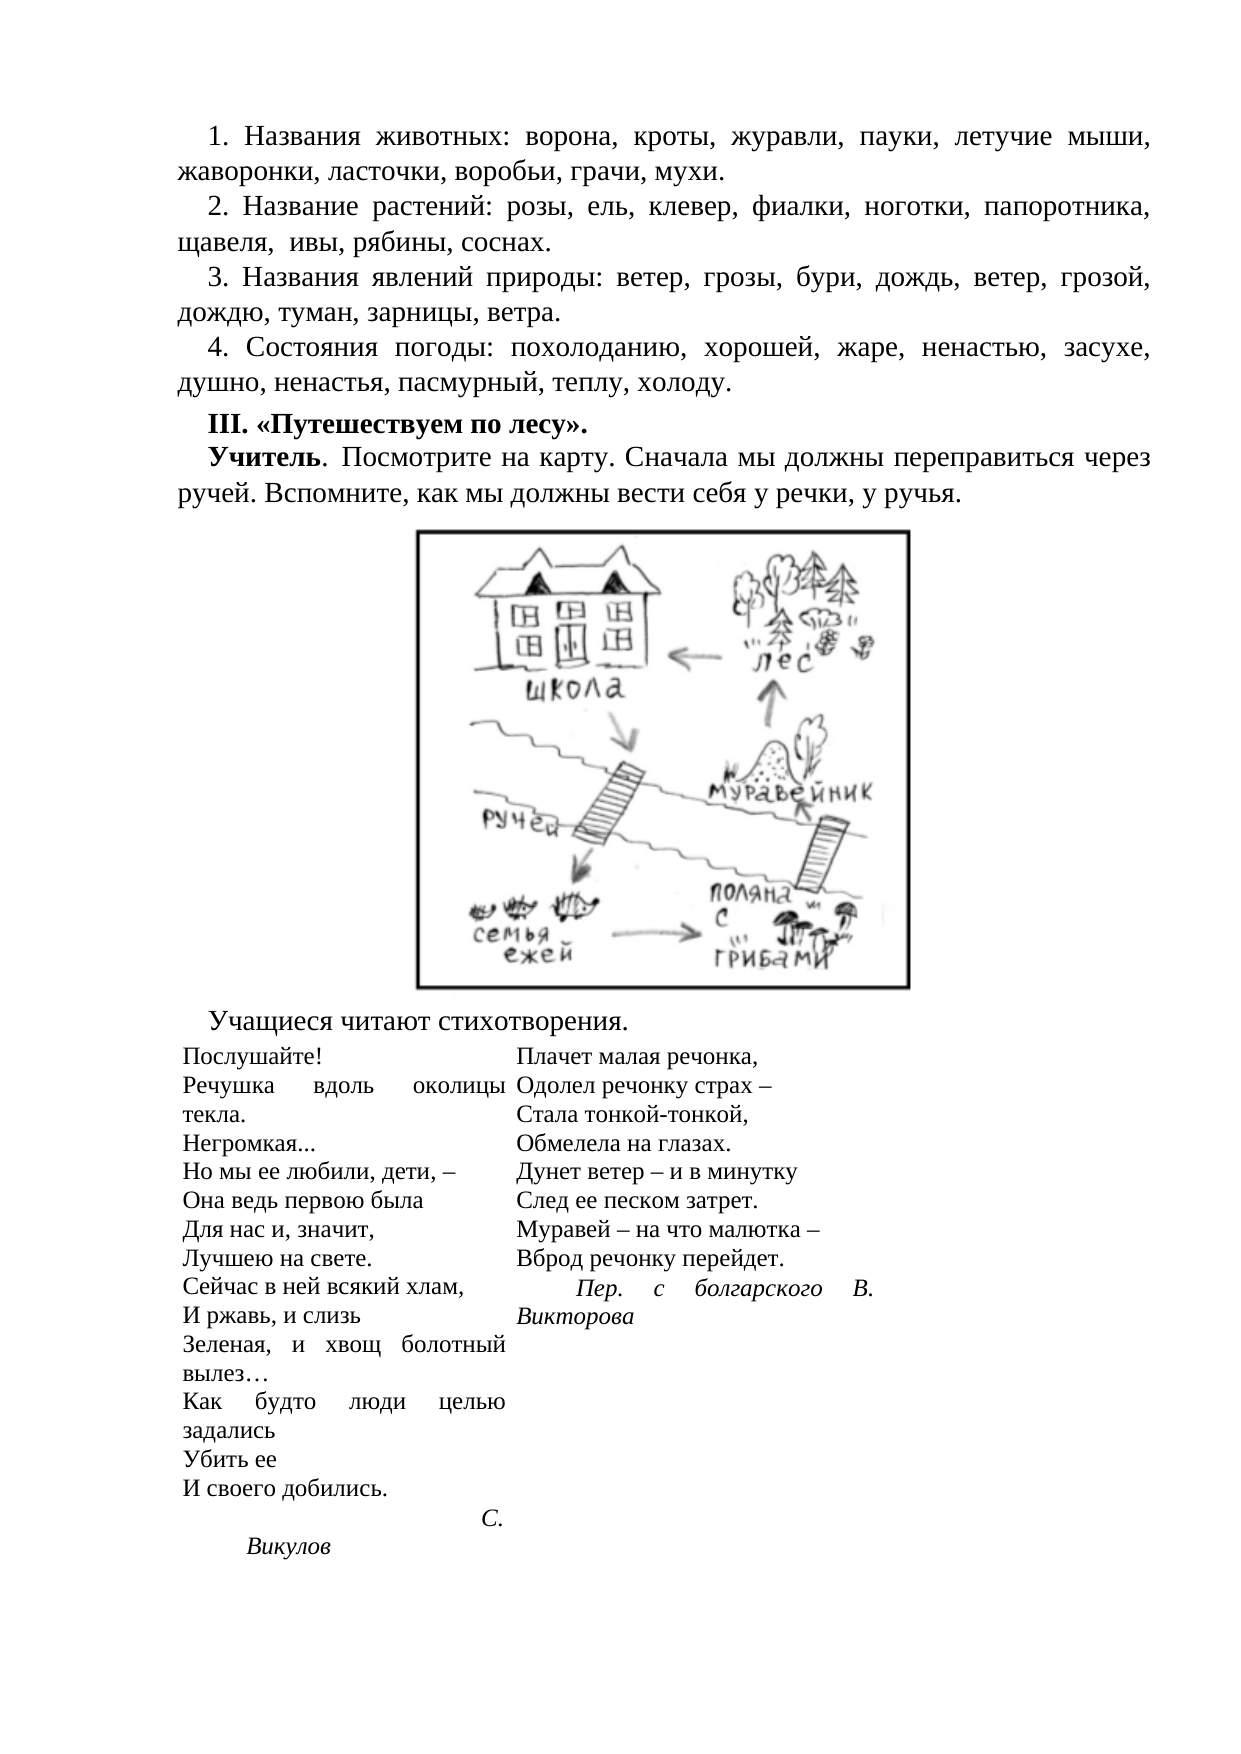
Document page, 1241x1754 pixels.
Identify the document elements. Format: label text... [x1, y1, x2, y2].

table_header Послушайте! Речушка вдоль околицы текла. Негромкая... Но мы ее любили, дети, – Она ведь первою была Для нас и, значит, Лучшею на свете. Сейчас в ней всякий хлам, И ржавь, и слизь Зеленая, и хвощ болотный вылез… Как будто люди целью задались Убить ее И своего добились. С. Викулов [177, 1036, 511, 1565]
text Учитель. Посмотрите на карту. Сначала мы должны переправиться через ручей. Вспомните, как мы должны вести себя у речки, у ручья. [177, 439, 1152, 508]
text Учащиеся читают стихотворения. [177, 1003, 1152, 1036]
text 1. Названия животных: ворона, кроты, журавли, пауки, летучие мыши, жаворонки, ласточки, воробьи, грачи, мухи. [177, 118, 1152, 187]
table_header Плачет малая речонка, Одолел речонку страх – Стала тонкой-тонкой, Обмелела на глазах. Дунет ветер – и в минутку След ее песком затрет. Муравей – на что малютка – Вброд речонку перейдет. Пер. с болгарского В. Викторова [511, 1036, 879, 1565]
text 4. Состояния погоды: похолоданию, хорошей, жаре, ненастью, засухе, душно, ненастья, пасмурный, теплу, холоду. [177, 329, 1152, 398]
picture [398, 520, 931, 1003]
text III. «Путешествуем по лесу». [177, 406, 1152, 439]
text 3. Названия явлений природы: ветер, грозы, бури, дождь, ветер, грозой, дождю, туман, зарницы, ветра. [177, 259, 1152, 328]
text 2. Название растений: розы, ель, клевер, фиалки, ноготки, папоротника, щавеля, ивы, рябины, соснах. [177, 188, 1152, 257]
